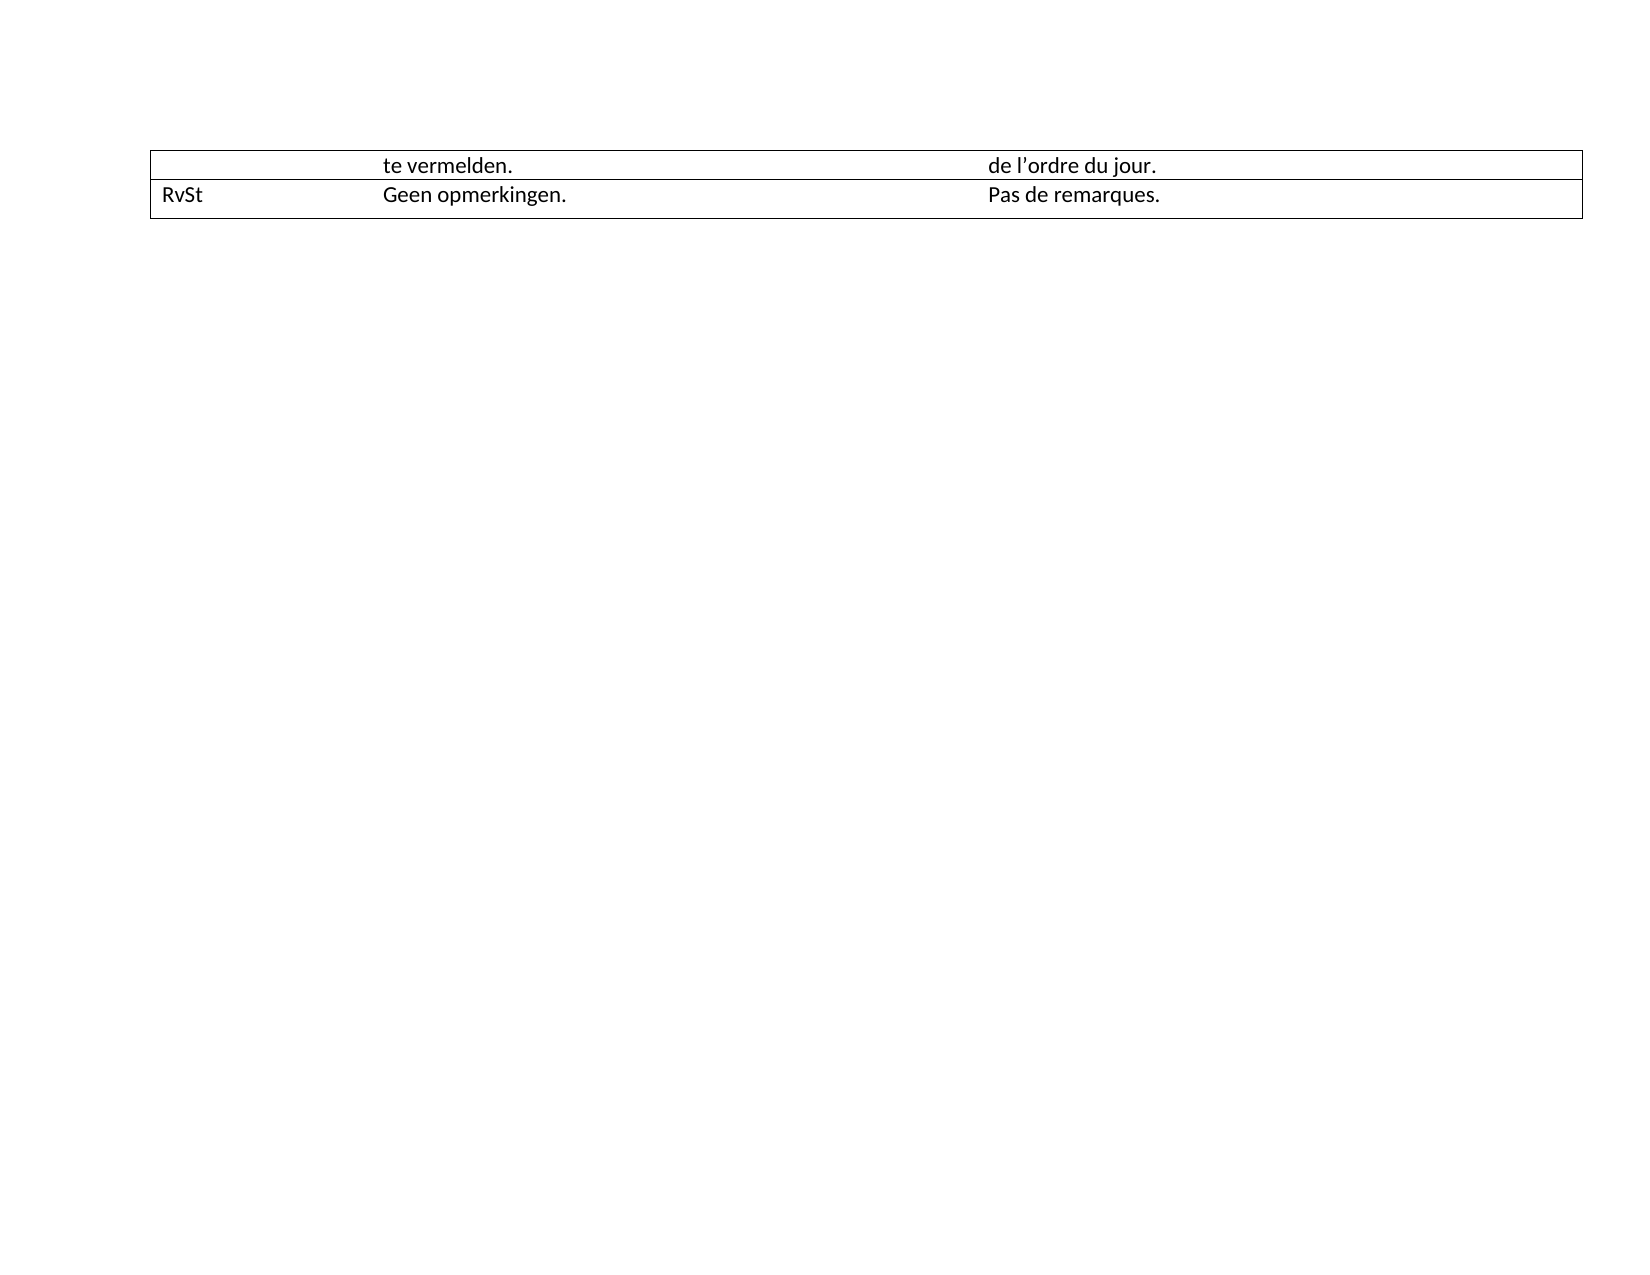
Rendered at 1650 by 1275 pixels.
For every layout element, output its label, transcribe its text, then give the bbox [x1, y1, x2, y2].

table_cell Pas de remarques. [977, 180, 1582, 218]
table_cell Geen opmerkingen. [372, 180, 977, 218]
table_cell MvT [151, 151, 372, 179]
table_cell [372, 151, 977, 179]
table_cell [977, 151, 1582, 179]
table_cell RvSt [151, 180, 372, 218]
